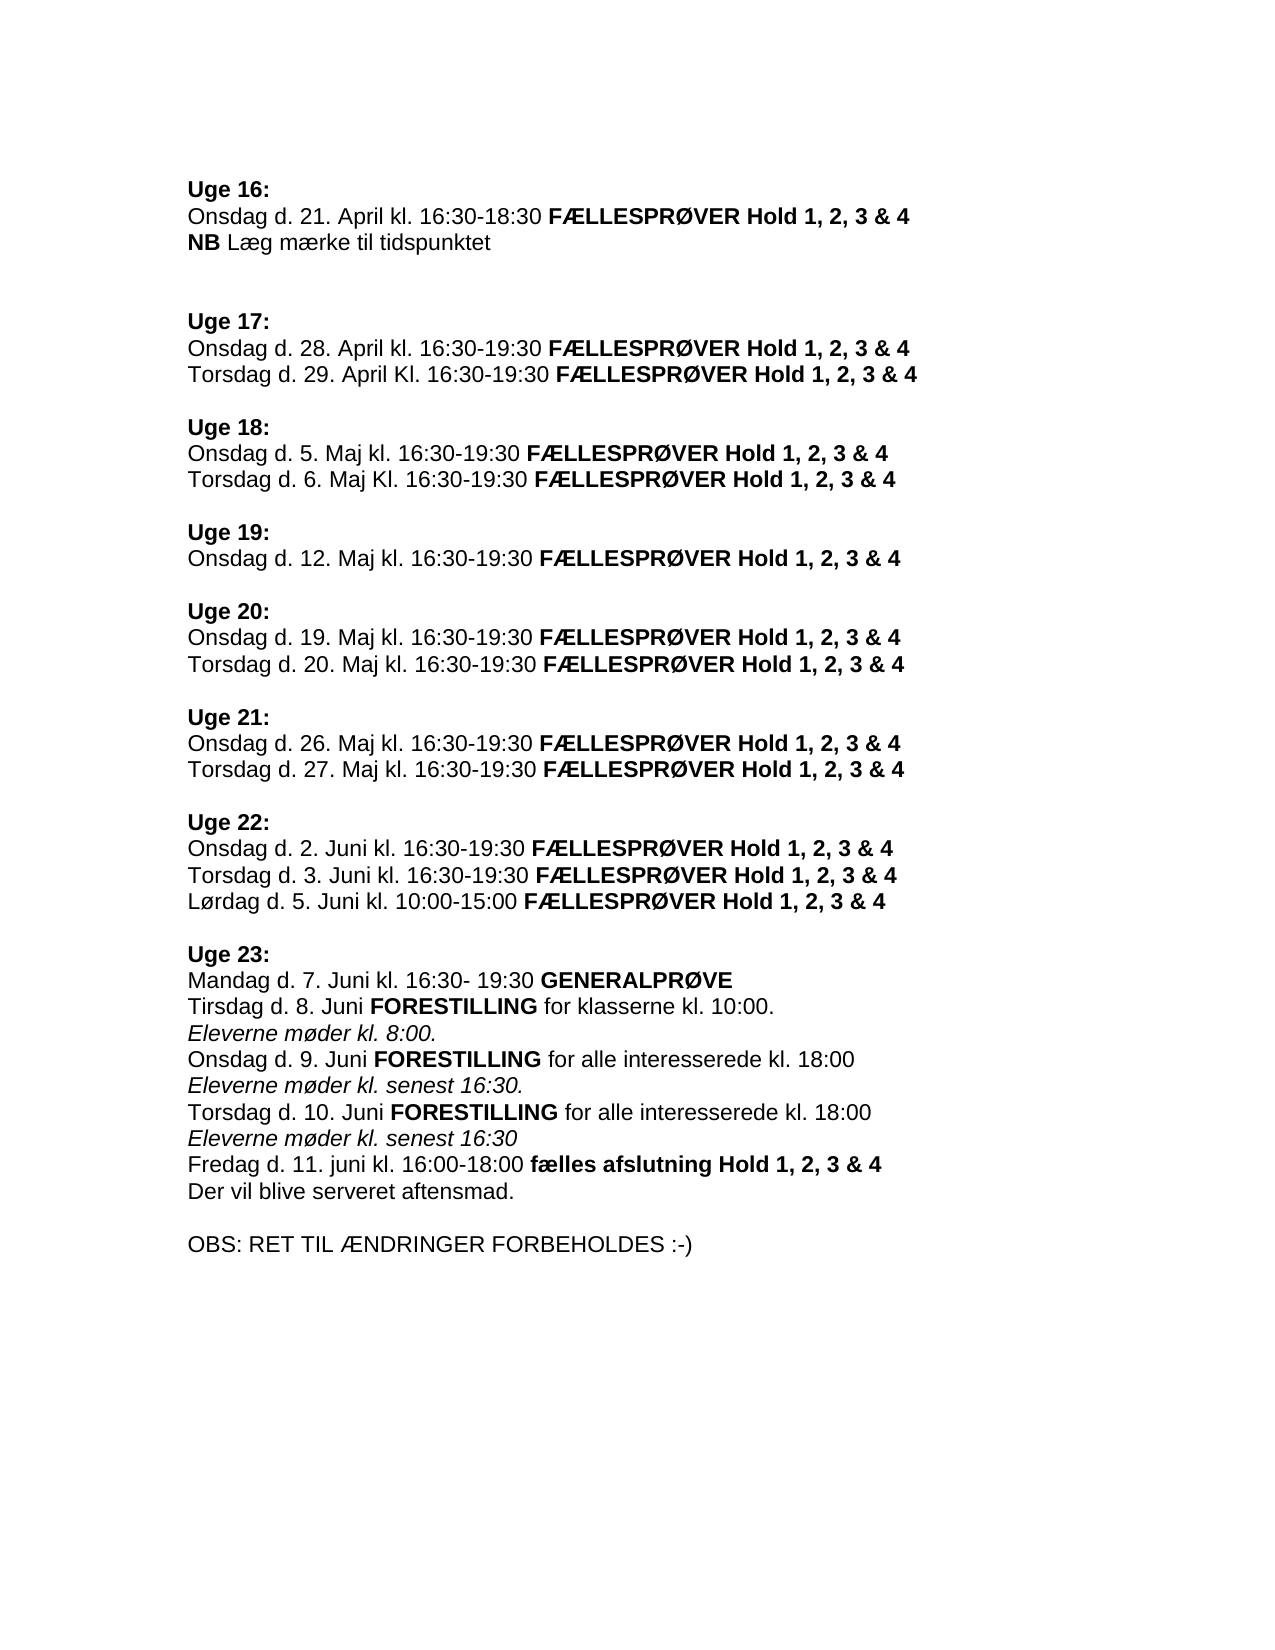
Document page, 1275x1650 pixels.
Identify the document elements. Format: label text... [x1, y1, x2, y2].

text Der vil blive serveret aftensmad. [187, 1178, 1087, 1204]
text Uge 23: [187, 941, 1087, 967]
text Uge 19: [187, 519, 1087, 545]
text Uge 22: [187, 809, 1087, 835]
text Eleverne møder kl. senest 16:30 [187, 1125, 1087, 1151]
text Uge 16: [187, 176, 1087, 203]
text OBS: RET TIL ÆNDRINGER FORBEHOLDES :-) [187, 1231, 1087, 1257]
text Onsdag d. 2. Juni kl. 16:30-19:30 FÆLLESPRØVER Hold 1, 2, 3 & 4 [187, 835, 1087, 862]
text Torsdag d. 29. April Kl. 16:30-19:30 FÆLLESPRØVER Hold 1, 2, 3 & 4 [187, 361, 1087, 387]
text Uge 21: [187, 703, 1087, 730]
text Lørdag d. 5. Juni kl. 10:00-15:00 FÆLLESPRØVER Hold 1, 2, 3 & 4 [187, 888, 1087, 914]
text Onsdag d. 12. Maj kl. 16:30-19:30 FÆLLESPRØVER Hold 1, 2, 3 & 4 [187, 545, 1087, 572]
text Torsdag d. 10. Juni FORESTILLING for alle interesserede kl. 18:00 [187, 1099, 1087, 1125]
text Uge 18: [187, 413, 1087, 440]
text Onsdag d. 9. Juni FORESTILLING for alle interesserede kl. 18:00 [187, 1046, 1087, 1072]
text Mandag d. 7. Juni kl. 16:30- 19:30 GENERALPRØVE [187, 967, 1087, 993]
text Torsdag d. 20. Maj kl. 16:30-19:30 FÆLLESPRØVER Hold 1, 2, 3 & 4 [187, 651, 1087, 677]
text Tirsdag d. 8. Juni FORESTILLING for klasserne kl. 10:00. [187, 993, 1087, 1020]
text Onsdag d. 28. April kl. 16:30-19:30 FÆLLESPRØVER Hold 1, 2, 3 & 4 [187, 334, 1087, 361]
text Uge 17: [187, 308, 1087, 334]
text Uge 20: [187, 598, 1087, 624]
text Eleverne møder kl. 8:00. [187, 1020, 1087, 1046]
text Onsdag d. 26. Maj kl. 16:30-19:30 FÆLLESPRØVER Hold 1, 2, 3 & 4 [187, 730, 1087, 756]
text Eleverne møder kl. senest 16:30. [187, 1072, 1087, 1099]
text Onsdag d. 5. Maj kl. 16:30-19:30 FÆLLESPRØVER Hold 1, 2, 3 & 4 [187, 440, 1087, 466]
text NB Læg mærke til tidspunktet [187, 229, 1087, 255]
text Torsdag d. 27. Maj kl. 16:30-19:30 FÆLLESPRØVER Hold 1, 2, 3 & 4 [187, 756, 1087, 782]
text Torsdag d. 3. Juni kl. 16:30-19:30 FÆLLESPRØVER Hold 1, 2, 3 & 4 [187, 862, 1087, 888]
text Onsdag d. 21. April kl. 16:30-18:30 FÆLLESPRØVER Hold 1, 2, 3 & 4 [187, 203, 1087, 229]
text Onsdag d. 19. Maj kl. 16:30-19:30 FÆLLESPRØVER Hold 1, 2, 3 & 4 [187, 624, 1087, 651]
text Torsdag d. 6. Maj Kl. 16:30-19:30 FÆLLESPRØVER Hold 1, 2, 3 & 4 [187, 466, 1087, 493]
text Fredag d. 11. juni kl. 16:00-18:00 fælles afslutning Hold 1, 2, 3 & 4 [187, 1151, 1087, 1178]
